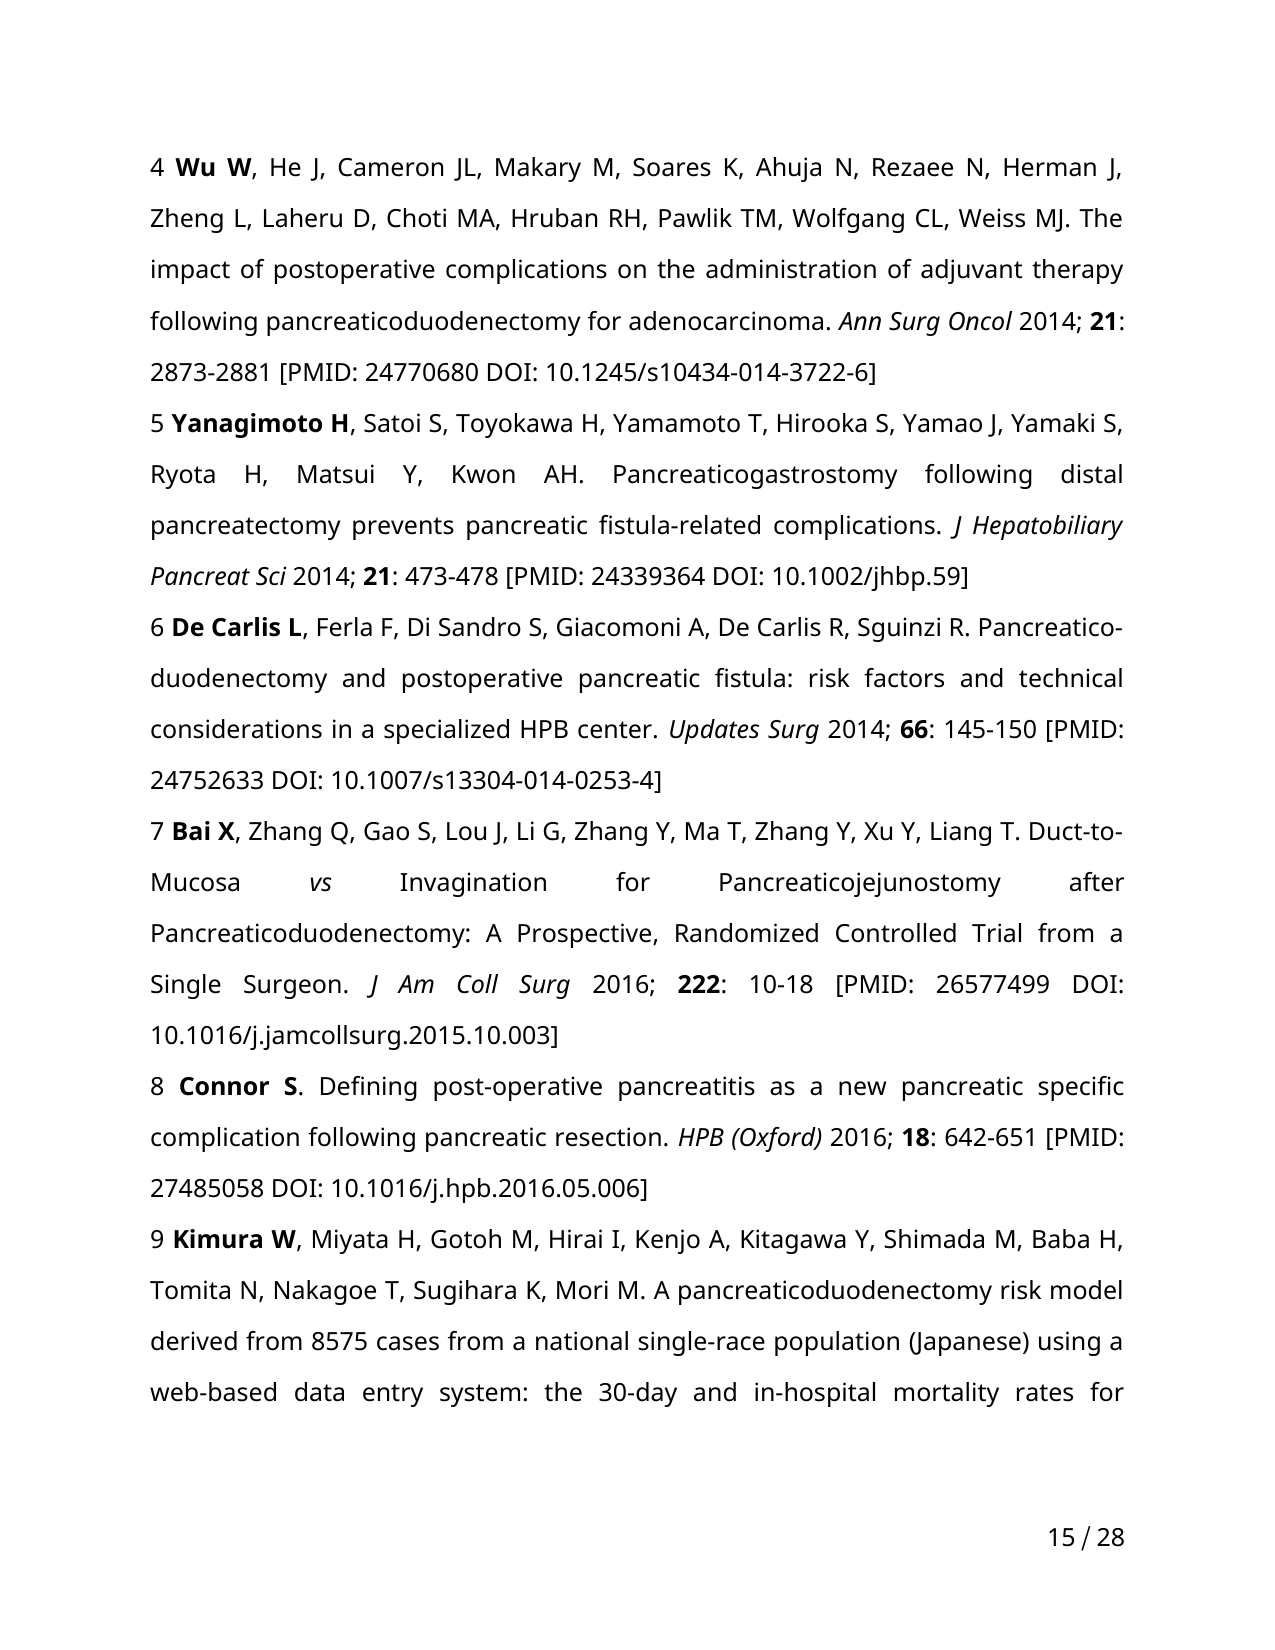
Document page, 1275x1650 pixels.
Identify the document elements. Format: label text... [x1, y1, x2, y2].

text 4 Wu W, He J, Cameron JL, Makary M, Soares K, Ahuja N, Rezaee N, Herman J, Zheng L, Laheru D, Choti MA, Hruban RH, Pawlik TM, Wolfgang CL, Weiss MJ. The impact of postoperative complications on the administration of adjuvant therapy following pancreaticoduodenectomy for adenocarcinoma. Ann Surg Oncol 2014; 21: 2873-2881 [PMID: 24770680 DOI: 10.1245/s10434-014-3722-6] [150, 150, 1125, 388]
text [150, 1222, 1125, 1409]
text 6 De Carlis L, Ferla F, Di Sandro S, Giacomoni A, De Carlis R, Sguinzi R. Pancreatico-duodenectomy and postoperative pancreatic fistula: risk factors and technical considerations in a specialized HPB center. Updates Surg 2014; 66: 145-150 [PMID: 24752633 DOI: 10.1007/s13304-014-0253-4] [150, 609, 1125, 797]
text 7 Bai X, Zhang Q, Gao S, Lou J, Li G, Zhang Y, Ma T, Zhang Y, Xu Y, Liang T. Duct-to-Mucosa vs Invagination for Pancreaticojejunostomy after Pancreaticoduodenectomy: A Prospective, Randomized Controlled Trial from a Single Surgeon. J Am Coll Surg 2016; 222: 10-18 [PMID: 26577499 DOI: 10.1016/j.jamcollsurg.2015.10.003] [150, 813, 1125, 1052]
text 8 Connor S. Defining post-operative pancreatitis as a new pancreatic specific complication following pancreatic resection. HPB (Oxford) 2016; 18: 642-651 [PMID: 27485058 DOI: 10.1016/j.hpb.2016.05.006] [150, 1069, 1125, 1205]
text 5 Yanagimoto H, Satoi S, Toyokawa H, Yamamoto T, Hirooka S, Yamao J, Yamaki S, Ryota H, Matsui Y, Kwon AH. Pancreaticogastrostomy following distal pancreatectomy prevents pancreatic fistula-related complications. J Hepatobiliary Pancreat Sci 2014; 21: 473-478 [PMID: 24339364 DOI: 10.1002/jhbp.59] [150, 405, 1125, 592]
